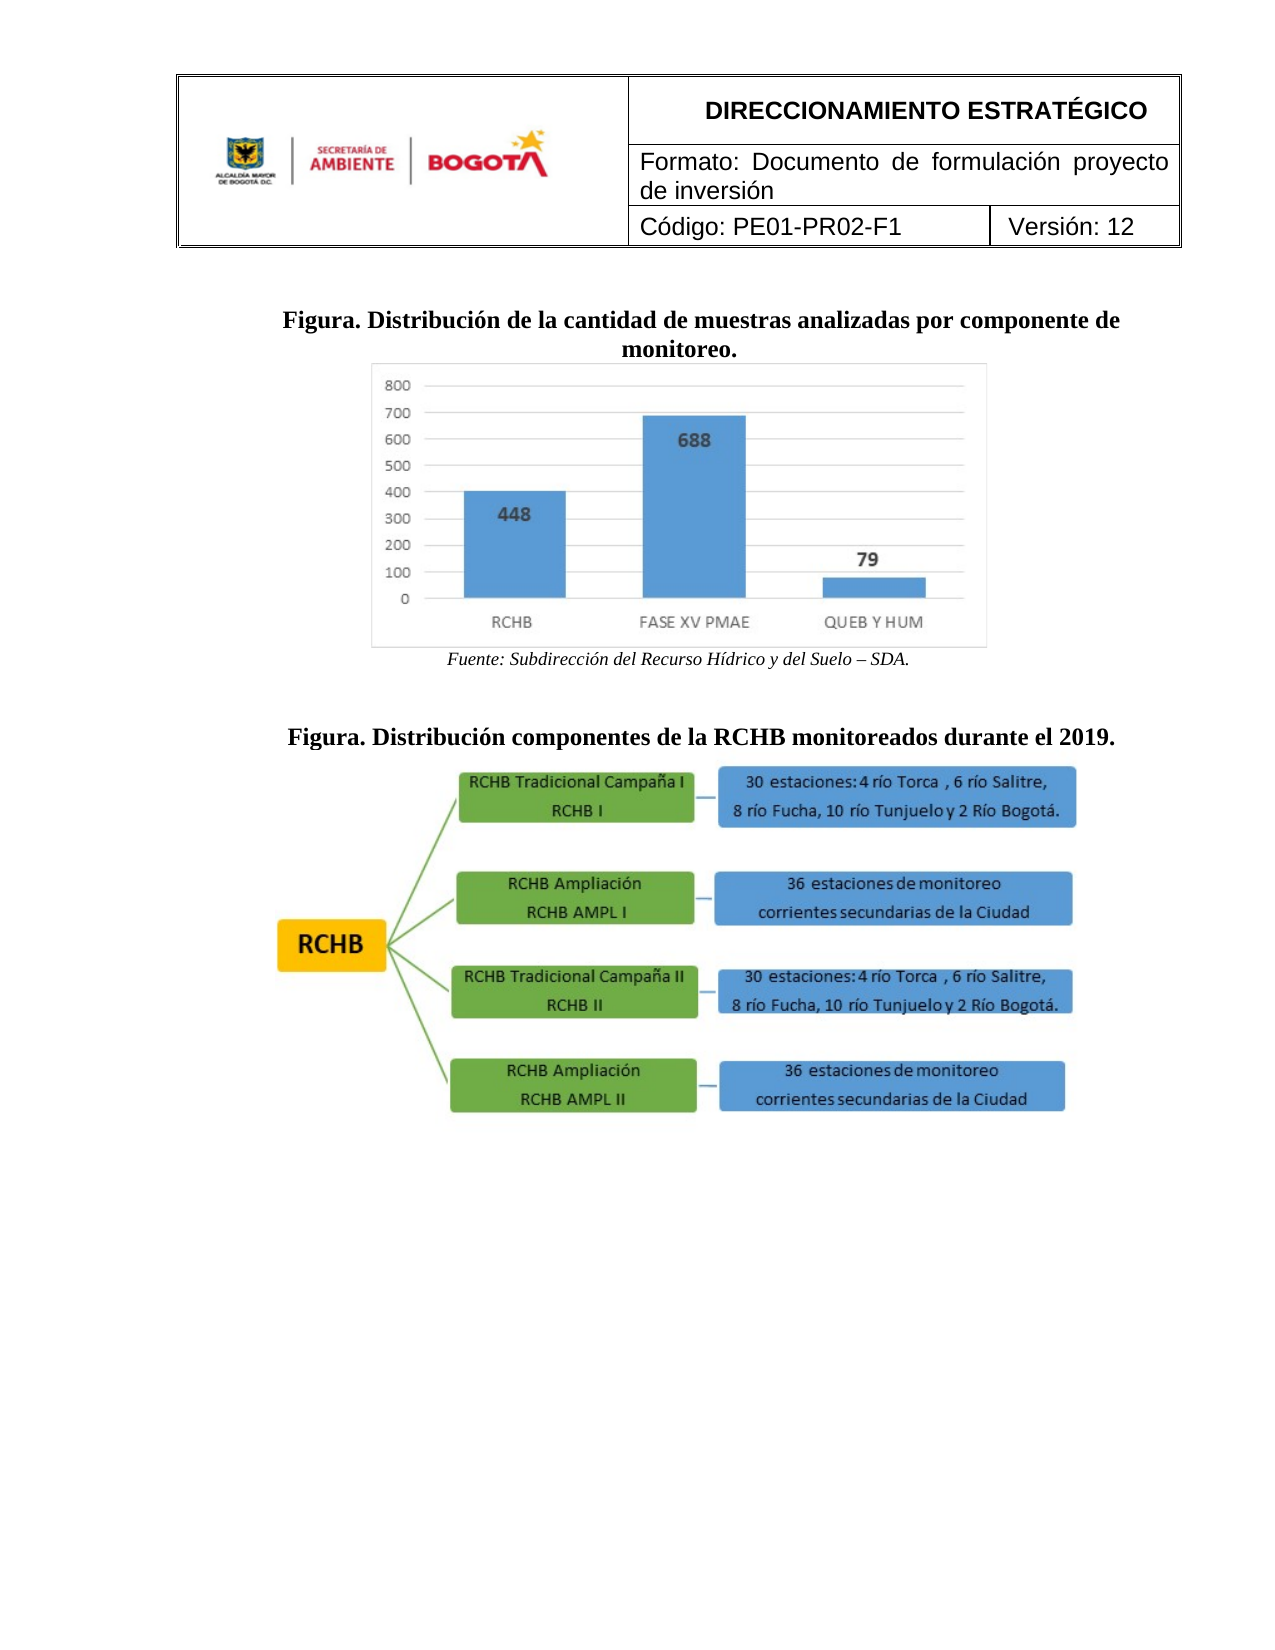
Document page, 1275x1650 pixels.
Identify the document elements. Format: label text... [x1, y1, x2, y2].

picture [275, 750, 1084, 1154]
text Figura. Distribución componentes de la RCHB monitoreados durante el 2019. [222, 722, 1137, 751]
text Figura. Distribución de la cantidad de muestras analizadas por componente de monitoreo. [222, 306, 1137, 363]
picture [371, 363, 988, 648]
picture [189, 102, 580, 219]
text Fuente: Subdirección del Recurso Hídrico y del Suelo – SDA. [222, 647, 1137, 669]
